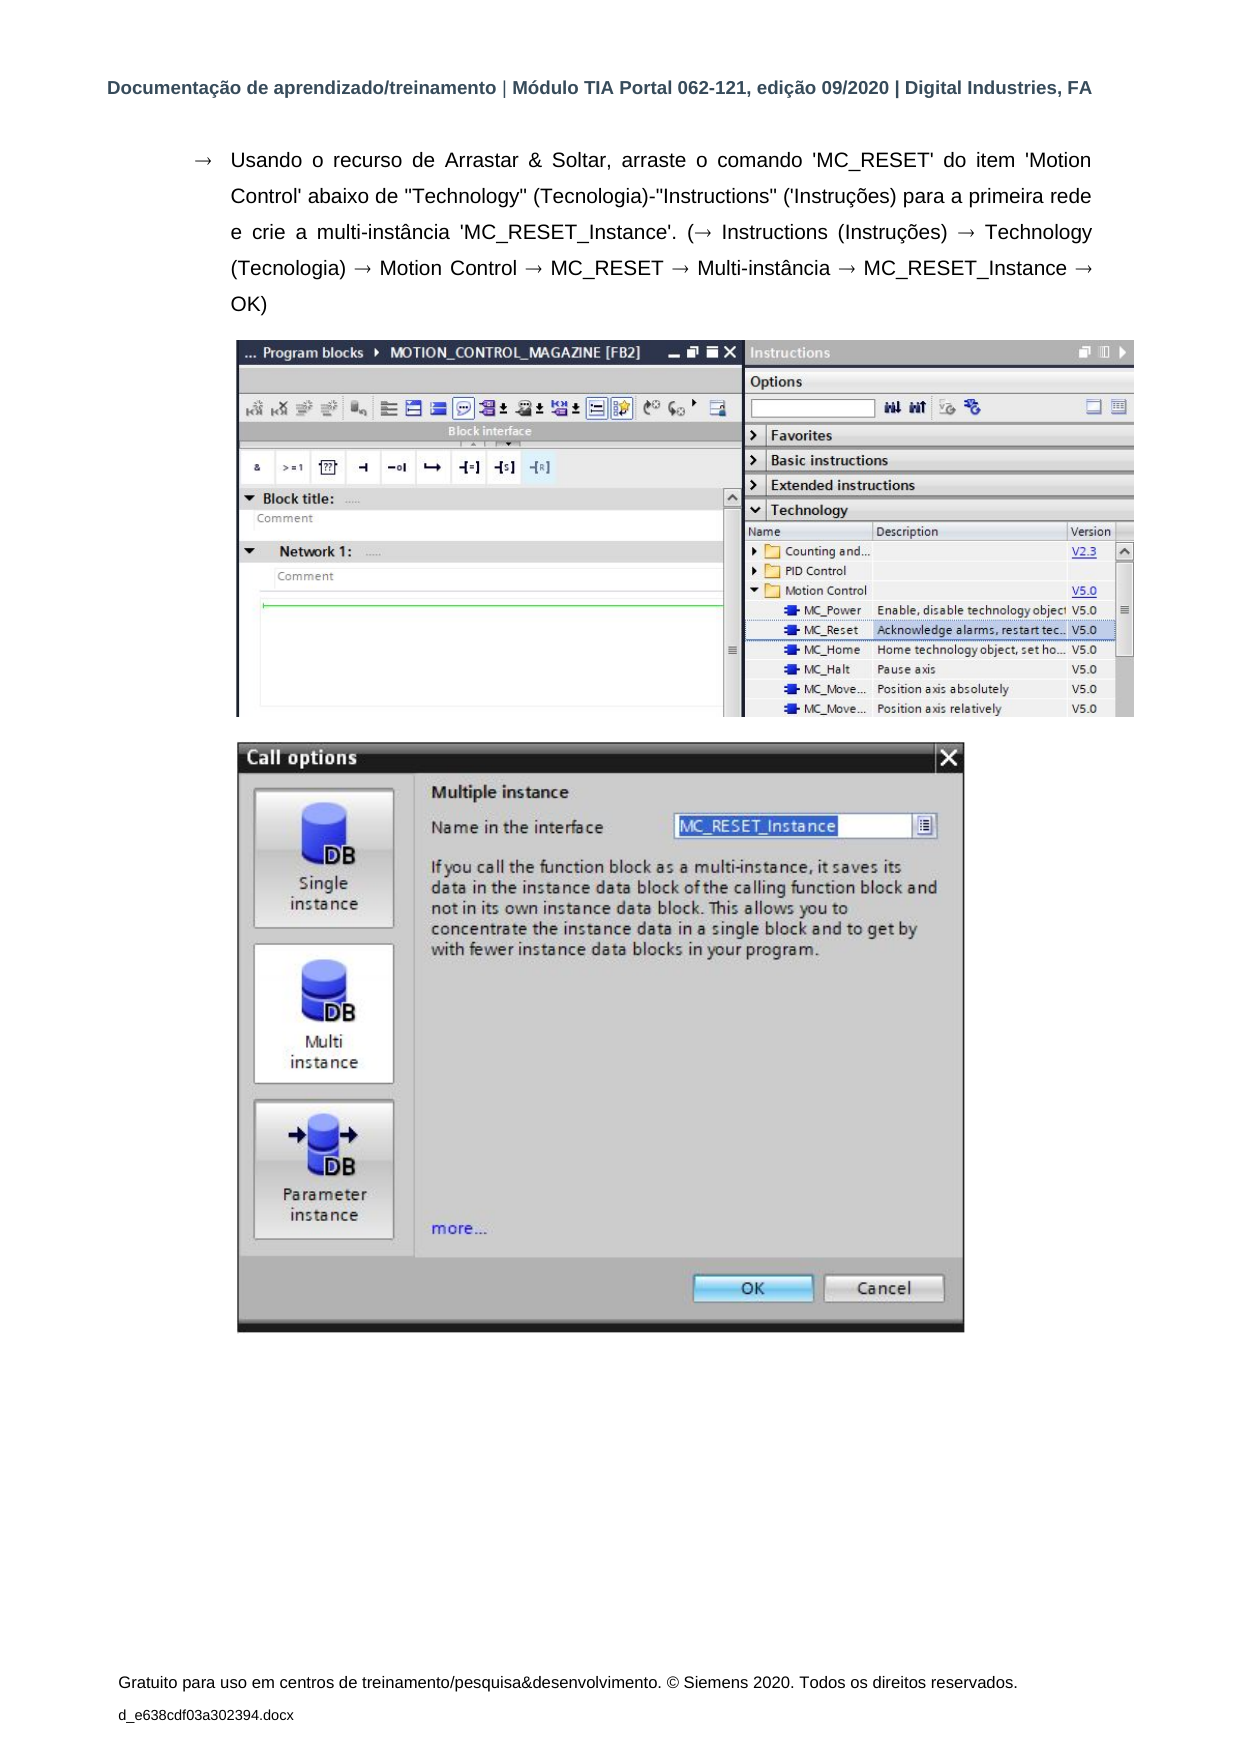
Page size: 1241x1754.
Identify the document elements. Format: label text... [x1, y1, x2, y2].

text Usando o recurso de Arrastar & Soltar, arraste o comando 'MC_RESET' do item 'Motion Control' abaixo de "Technology" (Tecnologia)-"Instructions" ('Instruções) para a primeira rede e crie a multi-instância 'MC_RESET_Instance'. ( Instructions (Instruções) Technology (Tecnologia) Motion Control MC_RESET Multi-instância MC_RESET_Instance OK) [195, 148, 1092, 316]
picture [236, 741, 966, 1334]
picture [236, 340, 1134, 717]
